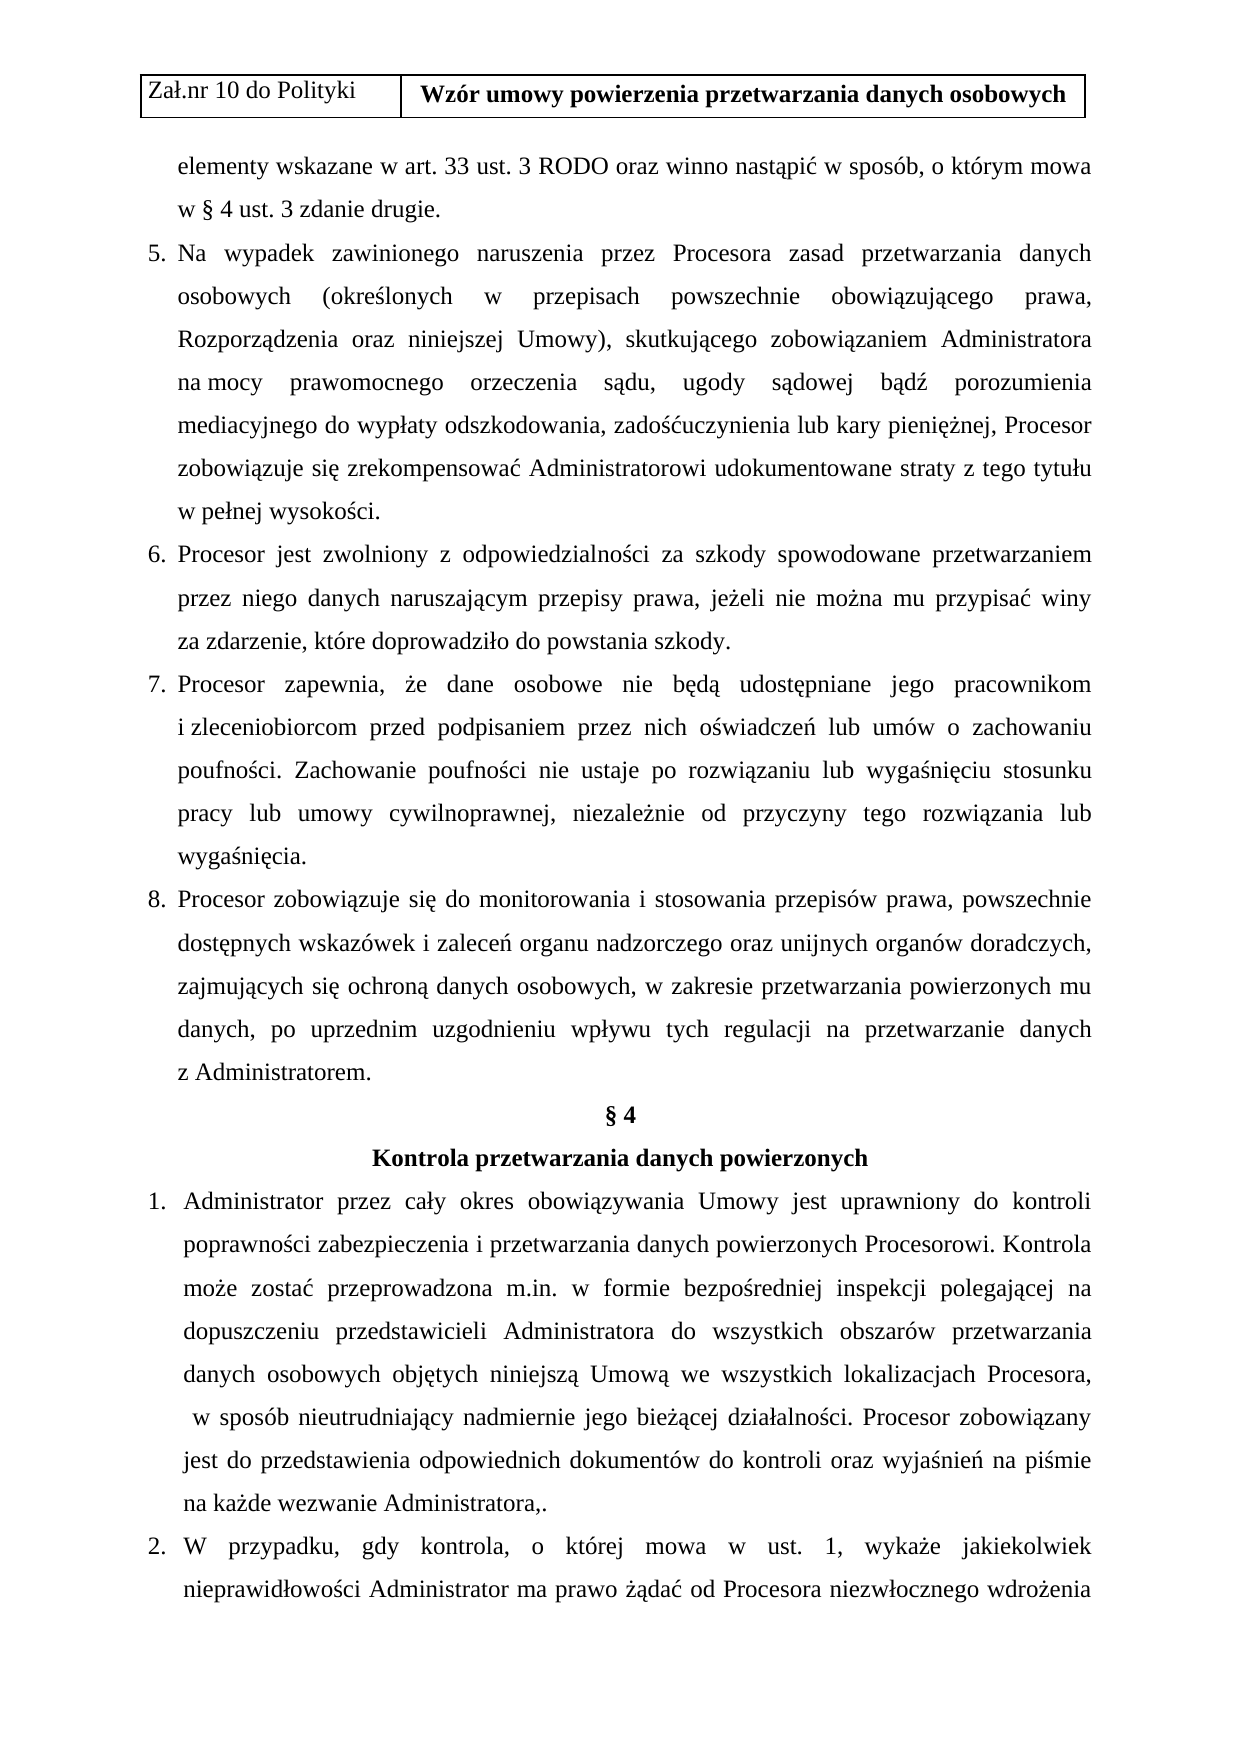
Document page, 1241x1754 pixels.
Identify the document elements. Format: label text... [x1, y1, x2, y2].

subtitle § 4 [148, 1100, 1092, 1129]
text Kontrola przetwarzania danych powierzonych [148, 1143, 1092, 1172]
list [148, 151, 1092, 223]
list Procesor zobowiązuje się do monitorowania i stosowania przepisów prawa, powszechnie dostępnych wskazówek i zaleceń organu nadzorczego oraz unijnych organów doradczych, zajmujących się ochroną danych osobowych, w zakresie przetwarzania powierzonych mu danych, po uprzednim uzgodnieniu wpływu tych regulacji na przetwarzanie danych z Administratorem. [148, 884, 1092, 1086]
list Procesor jest zwolniony z odpowiedzialności za szkody spowodowane przetwarzaniem przez niego danych naruszającym przepisy prawa, jeżeli nie można mu przypisać winy za zdarzenie, które doprowadziło do powstania szkody. [148, 539, 1092, 654]
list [148, 1531, 1092, 1603]
list Procesor zapewnia, że dane osobowe nie będą udostępniane jego pracownikom i zleceniobiorcom przed podpisaniem przez nich oświadczeń lub umów o zachowaniu poufności. Zachowanie poufności nie ustaje po rozwiązaniu lub wygaśnięciu stosunku pracy lub umowy cywilnoprawnej, niezależnie od przyczyny tego rozwiązania lub wygaśnięcia. [148, 669, 1092, 870]
list Administrator przez cały okres obowiązywania Umowy jest uprawniony do kontroli poprawności zabezpieczenia i przetwarzania danych powierzonych Procesorowi. Kontrola może zostać przeprowadzona m.in. w formie bezpośredniej inspekcji polegającej na dopuszczeniu przedstawicieli Administratora do wszystkich obszarów przetwarzania danych osobowych objętych niniejszą Umową we wszystkich lokalizacjach Procesora, w sposób nieutrudniający nadmiernie jego bieżącej działalności. Procesor zobowiązany jest do przedstawienia odpowiednich dokumentów do kontroli oraz wyjaśnień na piśmie na każde wezwanie Administratora,. [148, 1186, 1092, 1517]
list Na wypadek zawinionego naruszenia przez Procesora zasad przetwarzania danych osobowych (określonych w przepisach powszechnie obowiązującego prawa, Rozporządzenia oraz niniejszej Umowy), skutkującego zobowiązaniem Administratora na mocy prawomocnego orzeczenia sądu, ugody sądowej bądź porozumienia mediacyjnego do wypłaty odszkodowania, zadośćuczynienia lub kary pieniężnej, Procesor zobowiązuje się zrekompensować Administratorowi udokumentowane straty z tego tytułu w pełnej wysokości. [148, 238, 1092, 525]
